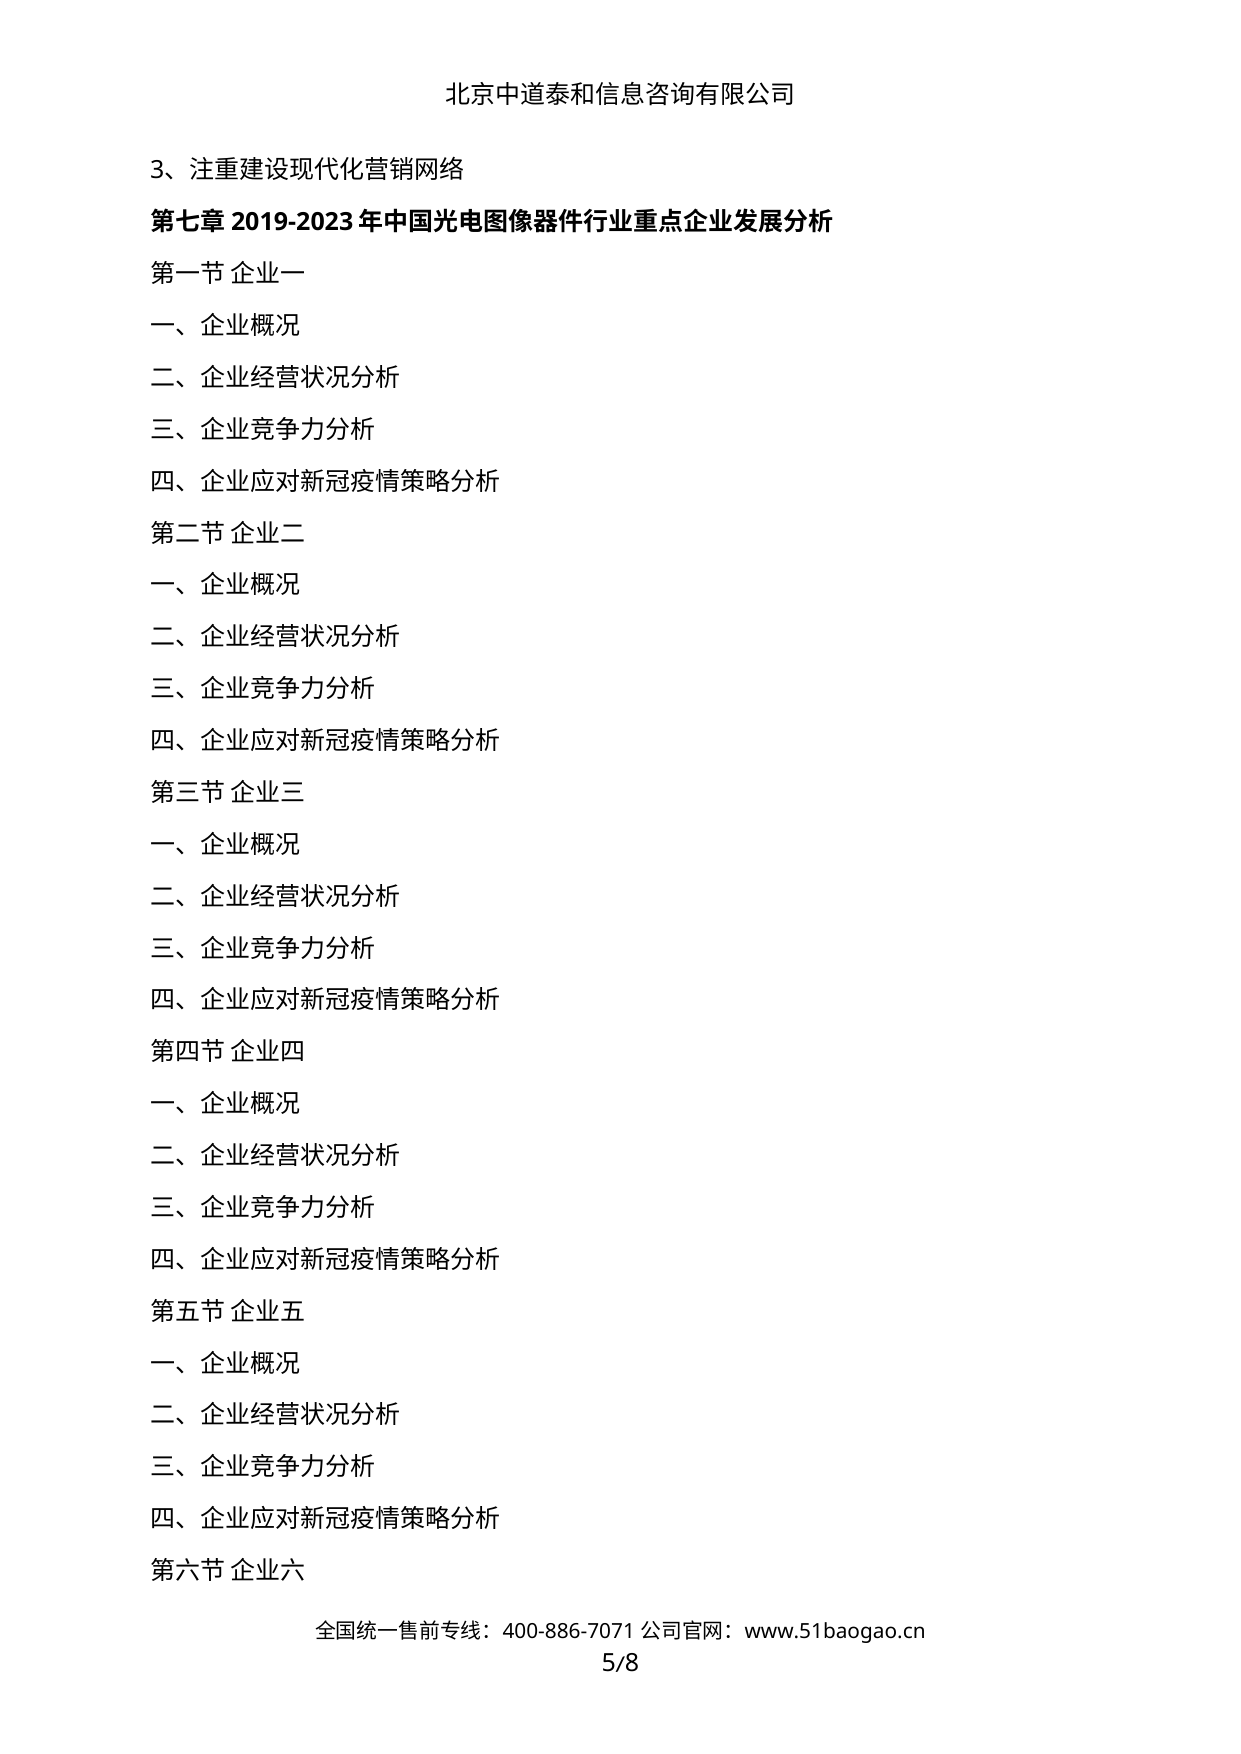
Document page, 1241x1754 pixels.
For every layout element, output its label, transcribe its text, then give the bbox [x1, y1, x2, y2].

text 四、企业应对新冠疫情策略分析 [150, 721, 1090, 757]
text 第六节 企业六 [150, 1551, 1090, 1587]
text 第二节 企业二 [150, 513, 1090, 549]
text 第七章 2019-2023年中国光电图像器件行业重点企业发展分析 [150, 202, 1090, 238]
text 三、企业竞争力分析 [150, 1447, 1090, 1483]
text 第五节 企业五 [150, 1291, 1090, 1327]
text 二、企业经营状况分析 [150, 357, 1090, 394]
text 四、企业应对新冠疫情策略分析 [150, 980, 1090, 1016]
text 3、注重建设现代化营销网络 [150, 150, 1090, 186]
text 一、企业概况 [150, 565, 1090, 601]
text 一、企业概况 [150, 824, 1090, 861]
text 三、企业竞争力分析 [150, 409, 1090, 446]
text 二、企业经营状况分析 [150, 617, 1090, 653]
text 三、企业竞争力分析 [150, 669, 1090, 705]
text 第四节 企业四 [150, 1032, 1090, 1068]
text 一、企业概况 [150, 1084, 1090, 1120]
text 四、企业应对新冠疫情策略分析 [150, 1499, 1090, 1535]
text 第三节 企业三 [150, 772, 1090, 809]
text 一、企业概况 [150, 1343, 1090, 1379]
text 三、企业竞争力分析 [150, 928, 1090, 964]
text 二、企业经营状况分析 [150, 876, 1090, 912]
text 一、企业概况 [150, 306, 1090, 342]
text 二、企业经营状况分析 [150, 1395, 1090, 1431]
text 四、企业应对新冠疫情策略分析 [150, 461, 1090, 497]
text 四、企业应对新冠疫情策略分析 [150, 1239, 1090, 1276]
text 二、企业经营状况分析 [150, 1136, 1090, 1172]
text 三、企业竞争力分析 [150, 1187, 1090, 1224]
text 第一节 企业一 [150, 254, 1090, 290]
